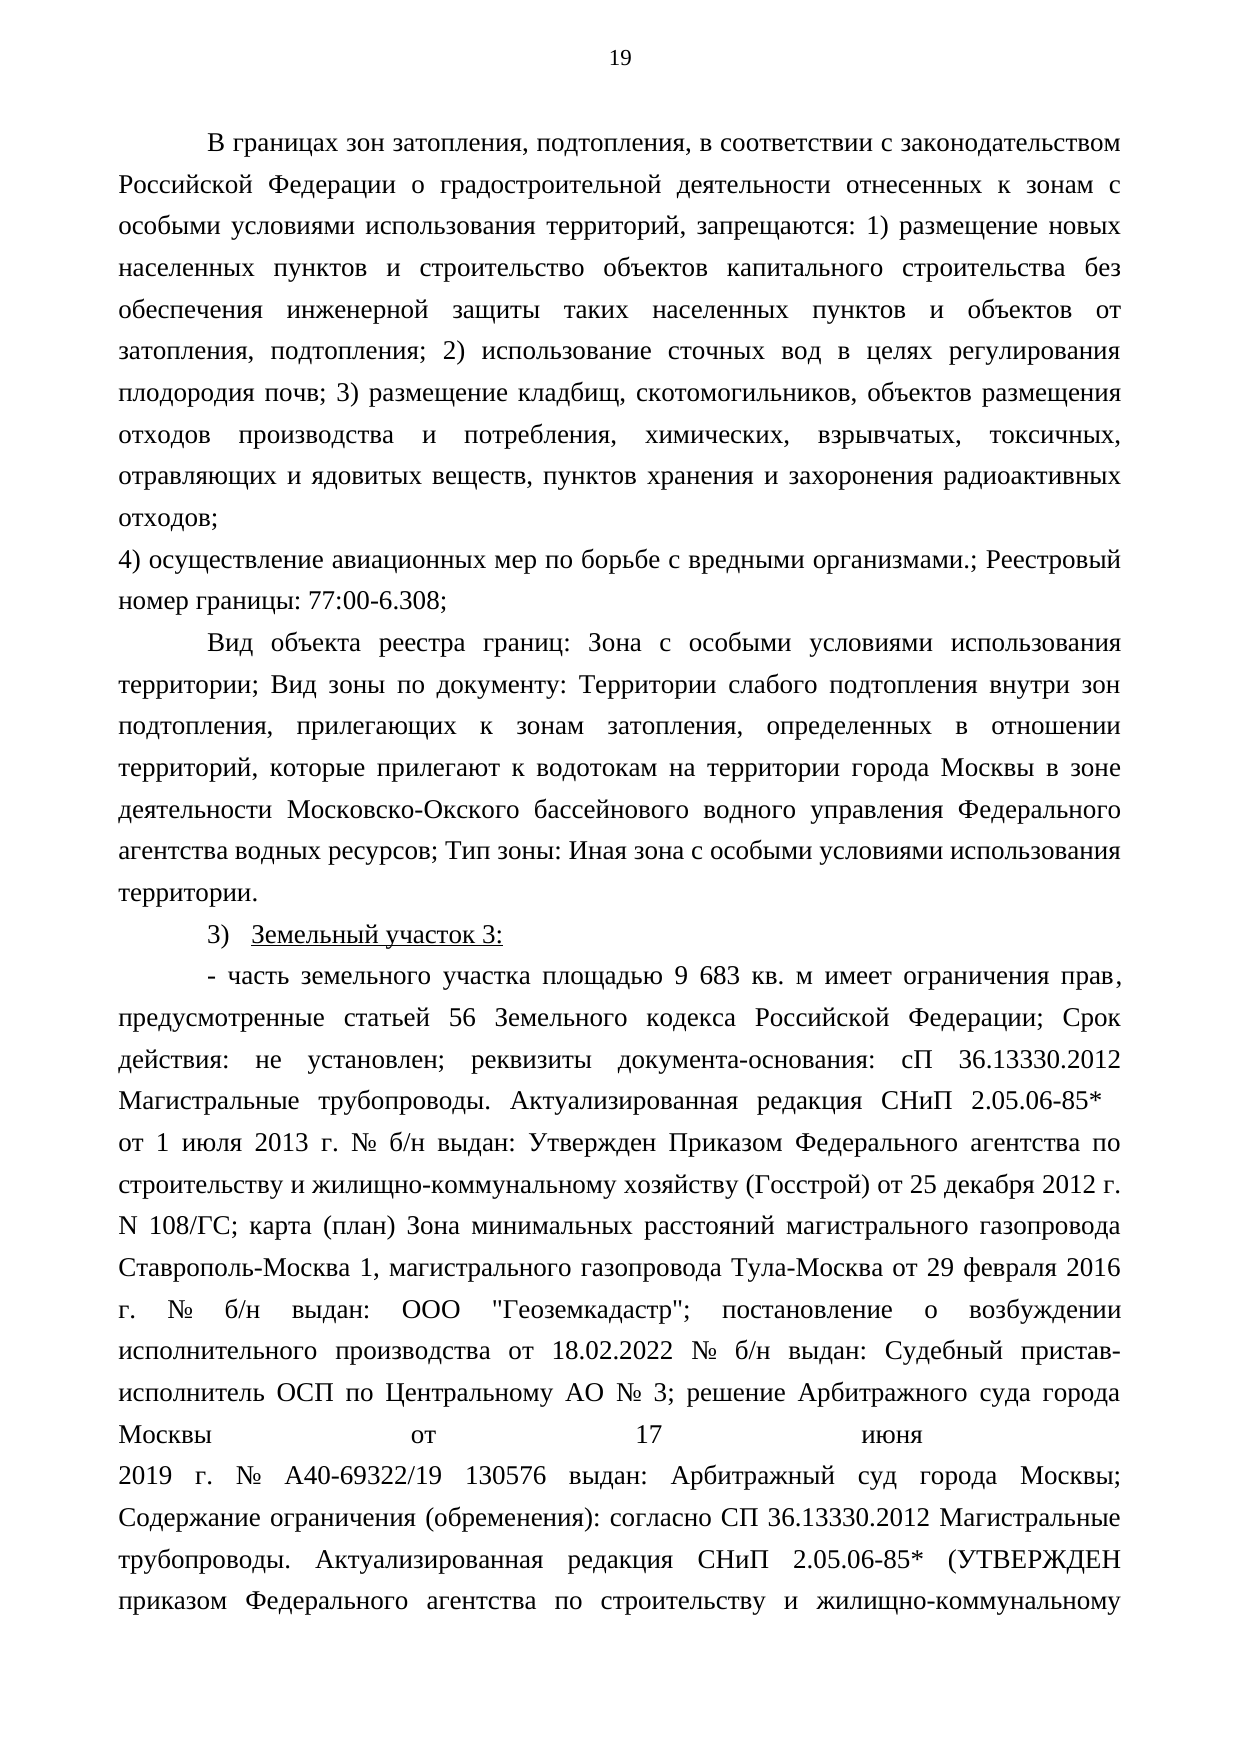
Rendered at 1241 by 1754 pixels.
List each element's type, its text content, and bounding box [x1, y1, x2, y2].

text Вид объекта реестра границ: Зона с особыми условиями использования территории; Вид зоны по документу: Территории слабого подтопления внутри зон подтопления, прилегающих к зонам затопления, определенных в отношении территорий, которые прилегают к водотокам на территории города Москвы в зоне деятельности Московско-Окского бассейнового водного управления Федерального агентства водных ресурсов; Тип зоны: Иная зона с особыми условиями использования территории. [118, 618, 1122, 910]
text В границах зон затопления, подтопления, в соответствии с законодательством Российской Федерации о градостроительной деятельности отнесенных к зонам с особыми условиями использования территорий, запрещаются: 1) размещение новых населенных пунктов и строительство объектов капитального строительства без обеспечения инженерной защиты таких населенных пунктов и объектов от затопления, подтопления; 2) использование сточных вод в целях регулирования плодородия почв; 3) размещение кладбищ, скотомогильников, объектов размещения отходов производства и потребления, химических, взрывчатых, токсичных, отравляющих и ядовитых веществ, пунктов хранения и захоронения радиоактивных отходов; 4) осуществление авиационных мер по борьбе с вредными организмами.; Реестровый номер границы: 77:00-6.308; [118, 118, 1122, 618]
list 3) Земельный участок 3: [118, 910, 1122, 951]
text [118, 951, 1122, 1618]
